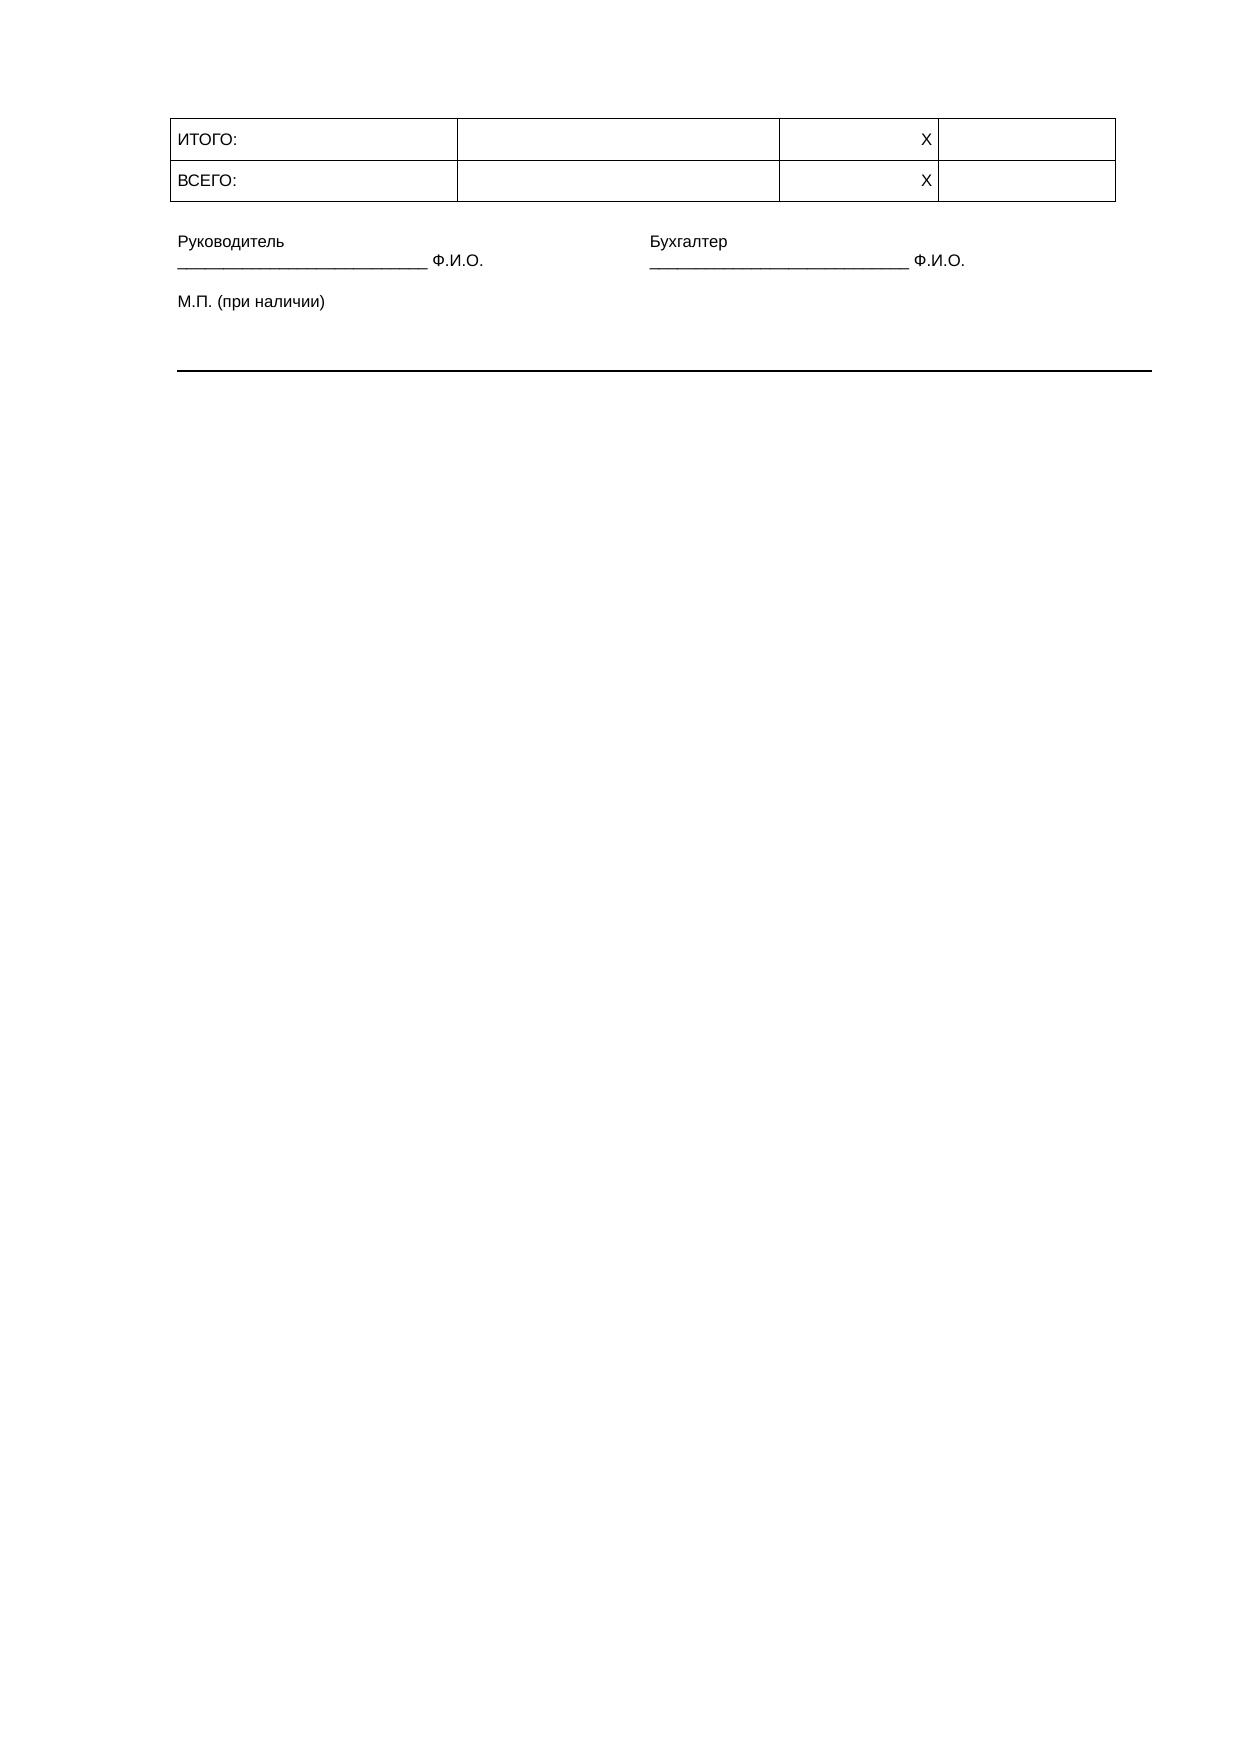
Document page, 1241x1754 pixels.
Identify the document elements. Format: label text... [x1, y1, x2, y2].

table_cell [458, 119, 779, 159]
table_cell [939, 119, 1115, 159]
table_cell Х [780, 119, 938, 159]
table_cell М.П. (при наличии) [171, 281, 1116, 321]
table_cell [458, 161, 779, 201]
table_cell Х [780, 161, 938, 201]
table_cell [939, 161, 1115, 201]
table_header Руководитель ___________________________ Ф.И.О. [171, 221, 643, 281]
table_cell ВСЕГО: [171, 161, 457, 201]
table_cell ИТОГО: [171, 119, 457, 159]
table_header Бухгалтер ____________________________ Ф.И.О. [643, 221, 1116, 281]
